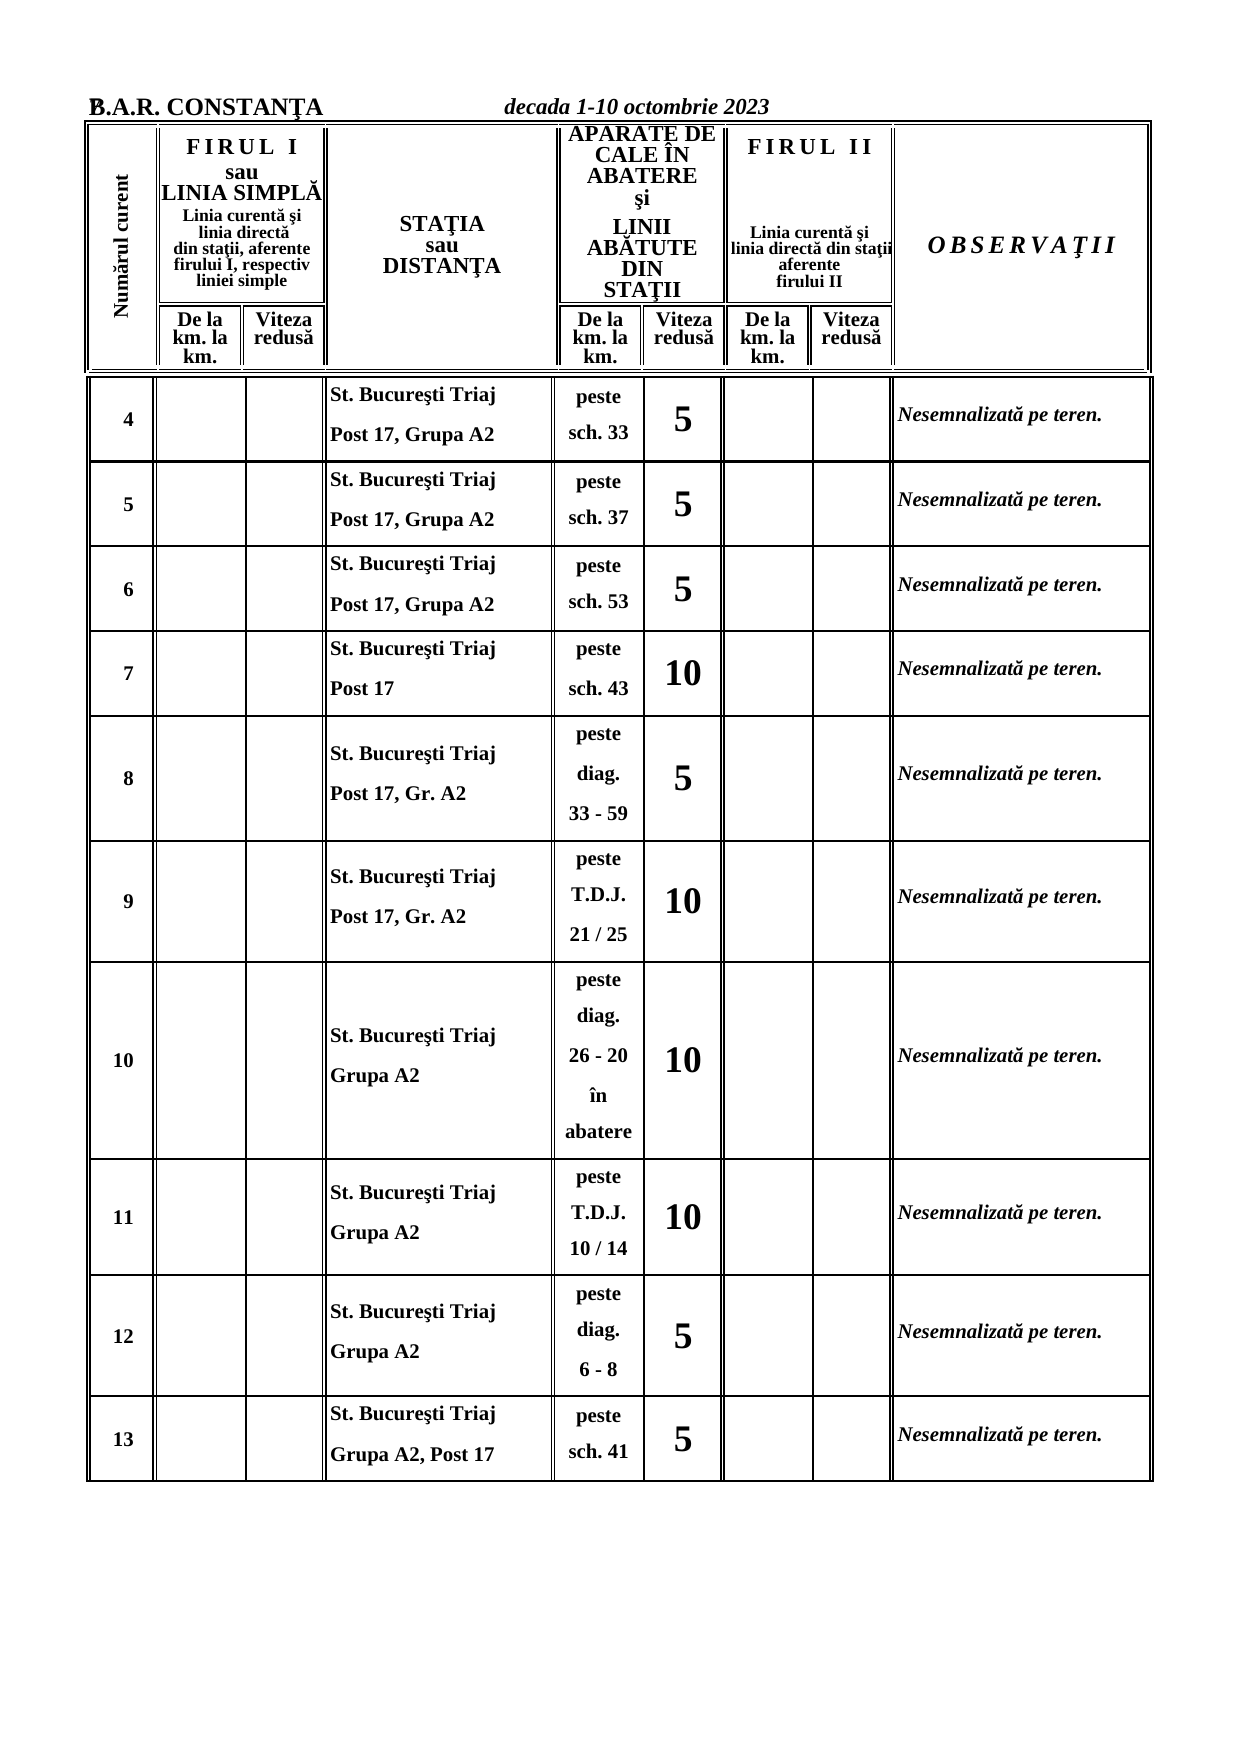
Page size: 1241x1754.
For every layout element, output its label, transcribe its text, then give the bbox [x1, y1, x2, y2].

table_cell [327, 378, 551, 460]
table_cell peste diag. 26 - 20 în abatere [555, 963, 643, 1158]
table_cell [91, 963, 152, 1158]
table_cell Nesemnalizată pe teren. [894, 1397, 1149, 1480]
table_cell St. Bucureşti Triaj Post 17, Grupa A2 [327, 463, 551, 545]
table_cell [247, 463, 322, 545]
table_cell peste sch. 37 [555, 463, 643, 545]
table_cell [247, 547, 322, 630]
table_cell [814, 632, 889, 715]
table_cell [725, 1276, 812, 1395]
table_cell [91, 1397, 152, 1480]
table_cell [157, 842, 245, 961]
table_cell [725, 463, 812, 545]
table_cell [814, 463, 889, 545]
table_cell [725, 378, 812, 460]
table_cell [894, 378, 1149, 460]
table_cell [725, 1397, 812, 1480]
table_cell St. Bucureşti Triaj Grupa A2, Post 17 [327, 1397, 551, 1480]
table_cell Nesemnalizată pe teren. [894, 717, 1149, 840]
table_cell St. Bucureşti Triaj Grupa A2 [327, 963, 551, 1158]
table_cell 5 [645, 547, 720, 630]
table_cell St. Bucureşti Triaj Post 17, Gr. A2 [327, 842, 551, 961]
table_cell Nesemnalizată pe teren. [894, 632, 1149, 715]
table_cell 10 [645, 1160, 720, 1274]
table_cell [247, 1276, 322, 1395]
table_cell Nesemnalizată pe teren. [894, 1276, 1149, 1395]
table_cell [247, 632, 322, 715]
table_cell 5 [645, 1397, 720, 1480]
table_cell peste T.D.J. 10 / 14 [555, 1160, 643, 1274]
table_cell [157, 1160, 245, 1274]
table_cell [91, 842, 152, 961]
table_cell [91, 547, 152, 630]
table_cell [814, 1397, 889, 1480]
table_cell [814, 842, 889, 961]
table_cell peste diag. 33 - 59 [555, 717, 643, 840]
table_cell [814, 717, 889, 840]
table_cell Nesemnalizată pe teren. [894, 547, 1149, 630]
table_cell Nesemnalizată pe teren. [894, 1160, 1149, 1274]
table_cell [91, 463, 152, 545]
table_cell [247, 842, 322, 961]
table_cell 5 [645, 378, 720, 460]
table_cell Nesemnalizată pe teren. [894, 963, 1149, 1158]
table_cell [91, 1160, 152, 1274]
table_cell [157, 963, 245, 1158]
table_cell 10 [645, 632, 720, 715]
table_cell [725, 717, 812, 840]
table_cell peste sch. 41 [555, 1397, 643, 1480]
table_cell 5 [645, 1276, 720, 1395]
table_cell 10 [645, 842, 720, 961]
table_cell [91, 1276, 152, 1395]
table_cell [725, 842, 812, 961]
table_cell [157, 378, 245, 460]
table_cell Nesemnalizată pe teren. [894, 842, 1149, 961]
table_cell peste T.D.J. 21 / 25 [555, 842, 643, 961]
table_cell [247, 1397, 322, 1480]
table_cell [157, 1276, 245, 1395]
table_cell [157, 1397, 245, 1480]
table_cell [814, 378, 889, 460]
table_cell [814, 1276, 889, 1395]
table_cell [91, 717, 152, 840]
table_cell [725, 1160, 812, 1274]
table_cell [247, 378, 322, 460]
table_cell [814, 963, 889, 1158]
table_cell St. Bucureşti Triaj Post 17 [327, 632, 551, 715]
table_cell 10 [645, 963, 720, 1158]
table_cell 5 [645, 717, 720, 840]
table_cell [157, 547, 245, 630]
table_cell [725, 547, 812, 630]
table_cell St. Bucureşti Triaj Grupa A2 [327, 1160, 551, 1274]
table_cell Nesemnalizată pe teren. [894, 463, 1149, 545]
table_cell [247, 963, 322, 1158]
table_cell [157, 632, 245, 715]
table_cell [247, 717, 322, 840]
table_cell [725, 632, 812, 715]
table_cell peste sch. 53 [555, 547, 643, 630]
table_cell [157, 463, 245, 545]
table_cell [814, 1160, 889, 1274]
table_cell [91, 378, 152, 460]
table_cell St. Bucureşti Triaj Post 17, Gr. A2 [327, 717, 551, 840]
table_cell [91, 632, 152, 715]
table_cell [157, 717, 245, 840]
table_cell peste diag. 6 - 8 [555, 1276, 643, 1395]
table_cell peste sch. 33 [555, 378, 643, 460]
table_cell [725, 963, 812, 1158]
table_cell St. Bucureşti Triaj Grupa A2 [327, 1276, 551, 1395]
table_cell 5 [645, 463, 720, 545]
table_cell [814, 547, 889, 630]
table_cell [247, 1160, 322, 1274]
table_cell peste sch. 43 [555, 632, 643, 715]
table_cell St. Bucureşti Triaj Post 17, Grupa A2 [327, 547, 551, 630]
